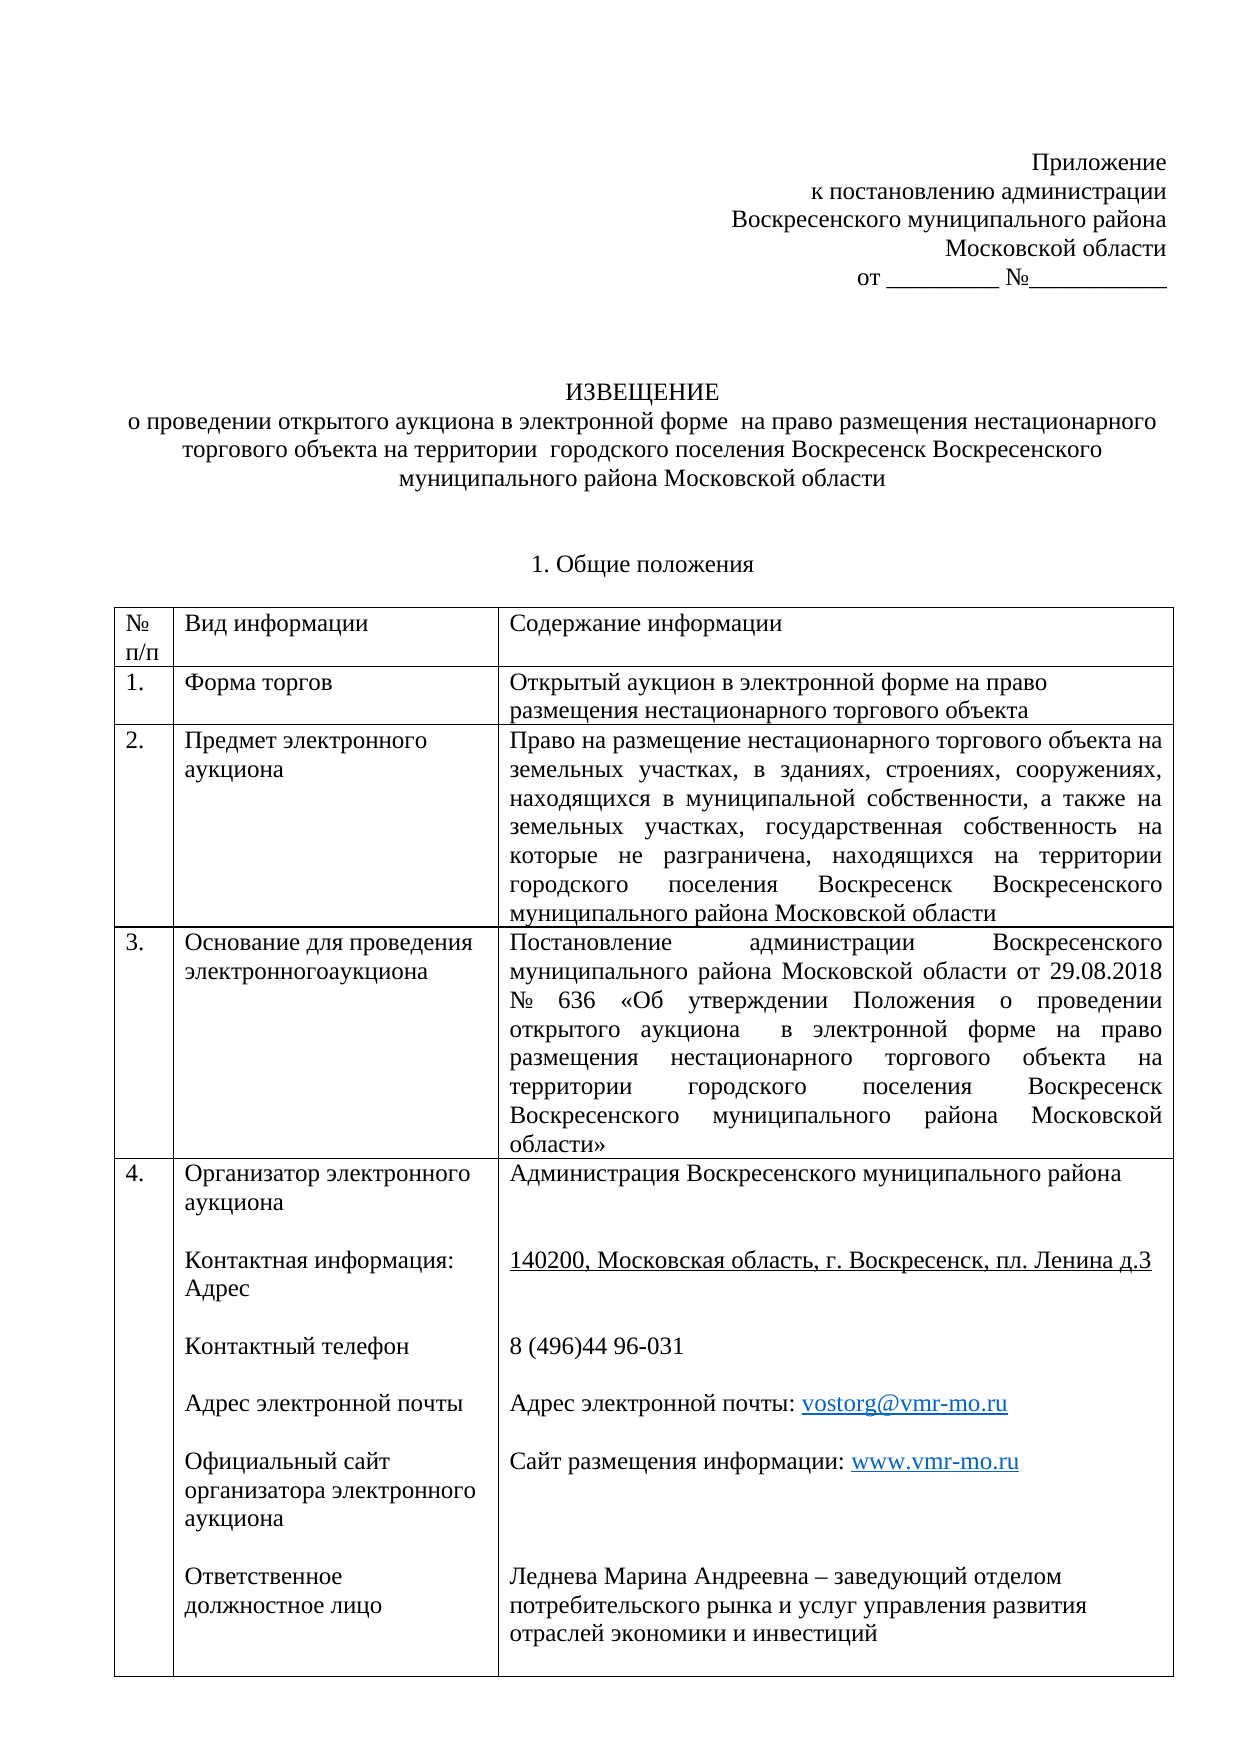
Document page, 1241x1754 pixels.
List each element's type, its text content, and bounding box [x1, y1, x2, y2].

table_header Содержание информации [499, 608, 1173, 666]
table_cell Администрация Воскресенского муниципального района 140200, Московская область, г. Воскресенск, пл. Ленина д.3 8 (496)44 96-031 Адрес электронной почты: vostorg@vmr-mo.ru Сайт размещения информации: www.vmr-mo.ru Леднева Марина Андреевна – заведующий отделом потребительского рынка и услуг управления развития отраслей экономики и инвестиций [499, 1159, 1173, 1676]
table_header № п/п [115, 608, 173, 666]
text Воскресенского муниципального района [118, 204, 1167, 233]
text о проведении открытого аукциона в электронной форме на право размещения нестационарного торгового объекта на территории городского поселения Воскресенск Воскресенского [118, 406, 1167, 463]
table_cell [115, 928, 173, 1157]
table_cell [115, 1159, 173, 1676]
text ИЗВЕЩЕНИЕ [118, 377, 1167, 406]
table_cell Предмет электронного аукциона [174, 725, 498, 926]
table_cell Постановление администрации Воскресенского муниципального района Московской области от 29.08.2018 № 636 «Об утверждении Положения о проведении открытого аукциона в электронной форме на право размещения нестационарного торгового объекта на территории городского поселения Воскресенск Воскресенского муниципального района Московской области» [499, 928, 1173, 1157]
table_cell Форма торгов [174, 667, 498, 724]
table_cell Основание для проведения электронногоаукциона [174, 928, 498, 1157]
table_cell Право на размещение нестационарного торгового объекта на земельных участках, в зданиях, строениях, сооружениях, находящихся в муниципальной собственности, а также на земельных участках, государственная собственность на которые не разграничена, находящихся на территории городского поселения Воскресенск Воскресенского муниципального района Московской области [499, 725, 1173, 926]
text Московской области [118, 233, 1167, 262]
table_cell Открытый аукцион в электронной форме на право размещения нестационарного торгового объекта [499, 667, 1173, 724]
text от _________ №___________ [118, 262, 1167, 291]
table_cell [115, 725, 173, 926]
text муниципального района Московской области [118, 463, 1167, 492]
text Приложение [118, 147, 1167, 176]
table_header Вид информации [174, 608, 498, 666]
table_cell [115, 667, 173, 724]
text к постановлению администрации [118, 176, 1167, 204]
text 1. Общие положения [118, 549, 1167, 578]
table_cell Организатор электронного аукциона Контактная информация: Адрес Контактный телефон Адрес электронной почты Официальный сайт организатора электронного аукциона Ответственное должностное лицо [174, 1159, 498, 1676]
